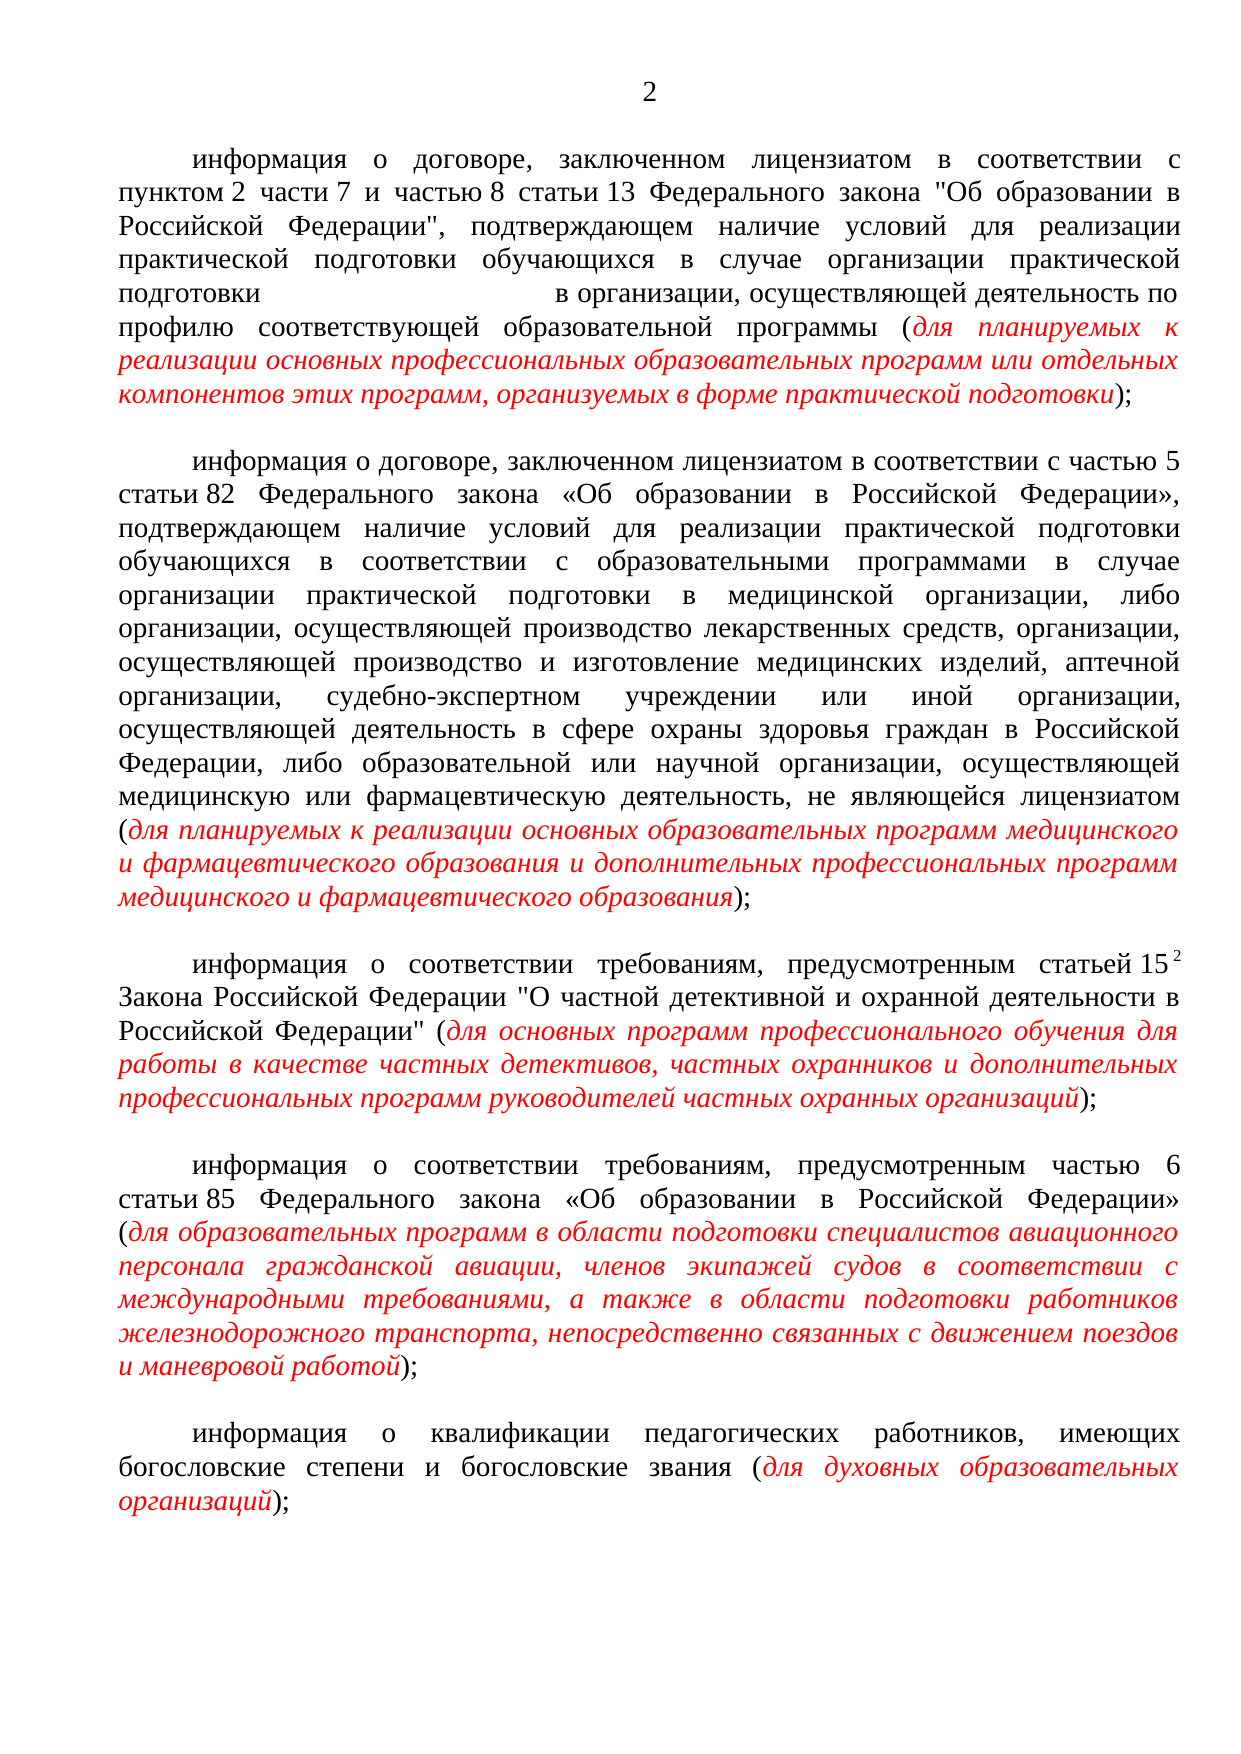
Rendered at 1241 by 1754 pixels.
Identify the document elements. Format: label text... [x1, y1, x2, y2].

text информация о квалификации педагогических работников, имеющих богословские степени и богословские звания (для духовных образовательных организаций); [118, 1416, 1181, 1516]
text информация о договоре, заключенном лицензиатом в соответствии с частью 5 статьи 82 Федерального закона «Об образовании в Российской Федерации», подтверждающем наличие условий для реализации практической подготовки обучающихся в соответствии с образовательными программами в случае организации практической подготовки в медицинской организации, либо организации, осуществляющей производство лекарственных средств, организации, осуществляющей производство и изготовление медицинских изделий, аптечной организации, судебно-экспертном учреждении или иной организации, осуществляющей деятельность в сфере охраны здоровья граждан в Российской Федерации, либо образовательной или научной организации, осуществляющей медицинскую или фармацевтическую деятельность, не являющейся лицензиатом (для планируемых к реализации основных образовательных программ медицинского и фармацевтического образования и дополнительных профессиональных программ медицинского и фармацевтического образования); [118, 443, 1181, 912]
text информация о соответствии требованиям, предусмотренным частью 6 статьи 85 Федерального закона «Об образовании в Российской Федерации» (для образовательных программ в области подготовки специалистов авиационного персонала гражданской авиации, членов экипажей судов в соответствии с международными требованиями, а также в области подготовки работников железнодорожного транспорта, непосредственно связанных с движением поездов и маневровой работой); [118, 1147, 1181, 1382]
text информация о договоре, заключенном лицензиатом в соответствии с пунктом 2 части 7 и частью 8 статьи 13 Федерального закона "Об образовании в Российской Федерации", подтверждающем наличие условий для реализации практической подготовки обучающихся в случае организации практической подготовки в организации, осуществляющей деятельность по профилю соответствующей образовательной программы (для планируемых к реализации основных профессиональных образовательных программ или отдельных компонентов этих программ, организуемых в форме практической подготовки); [118, 141, 1181, 409]
text информация о соответствии требованиям, предусмотренным статьей 15 2 Закона Российской Федерации "О частной детективной и охранной деятельности в Российской Федерации" (для основных программ профессионального обучения для работы в качестве частных детективов, частных охранников и дополнительных профессиональных программ руководителей частных охранных организаций); [118, 946, 1181, 1114]
